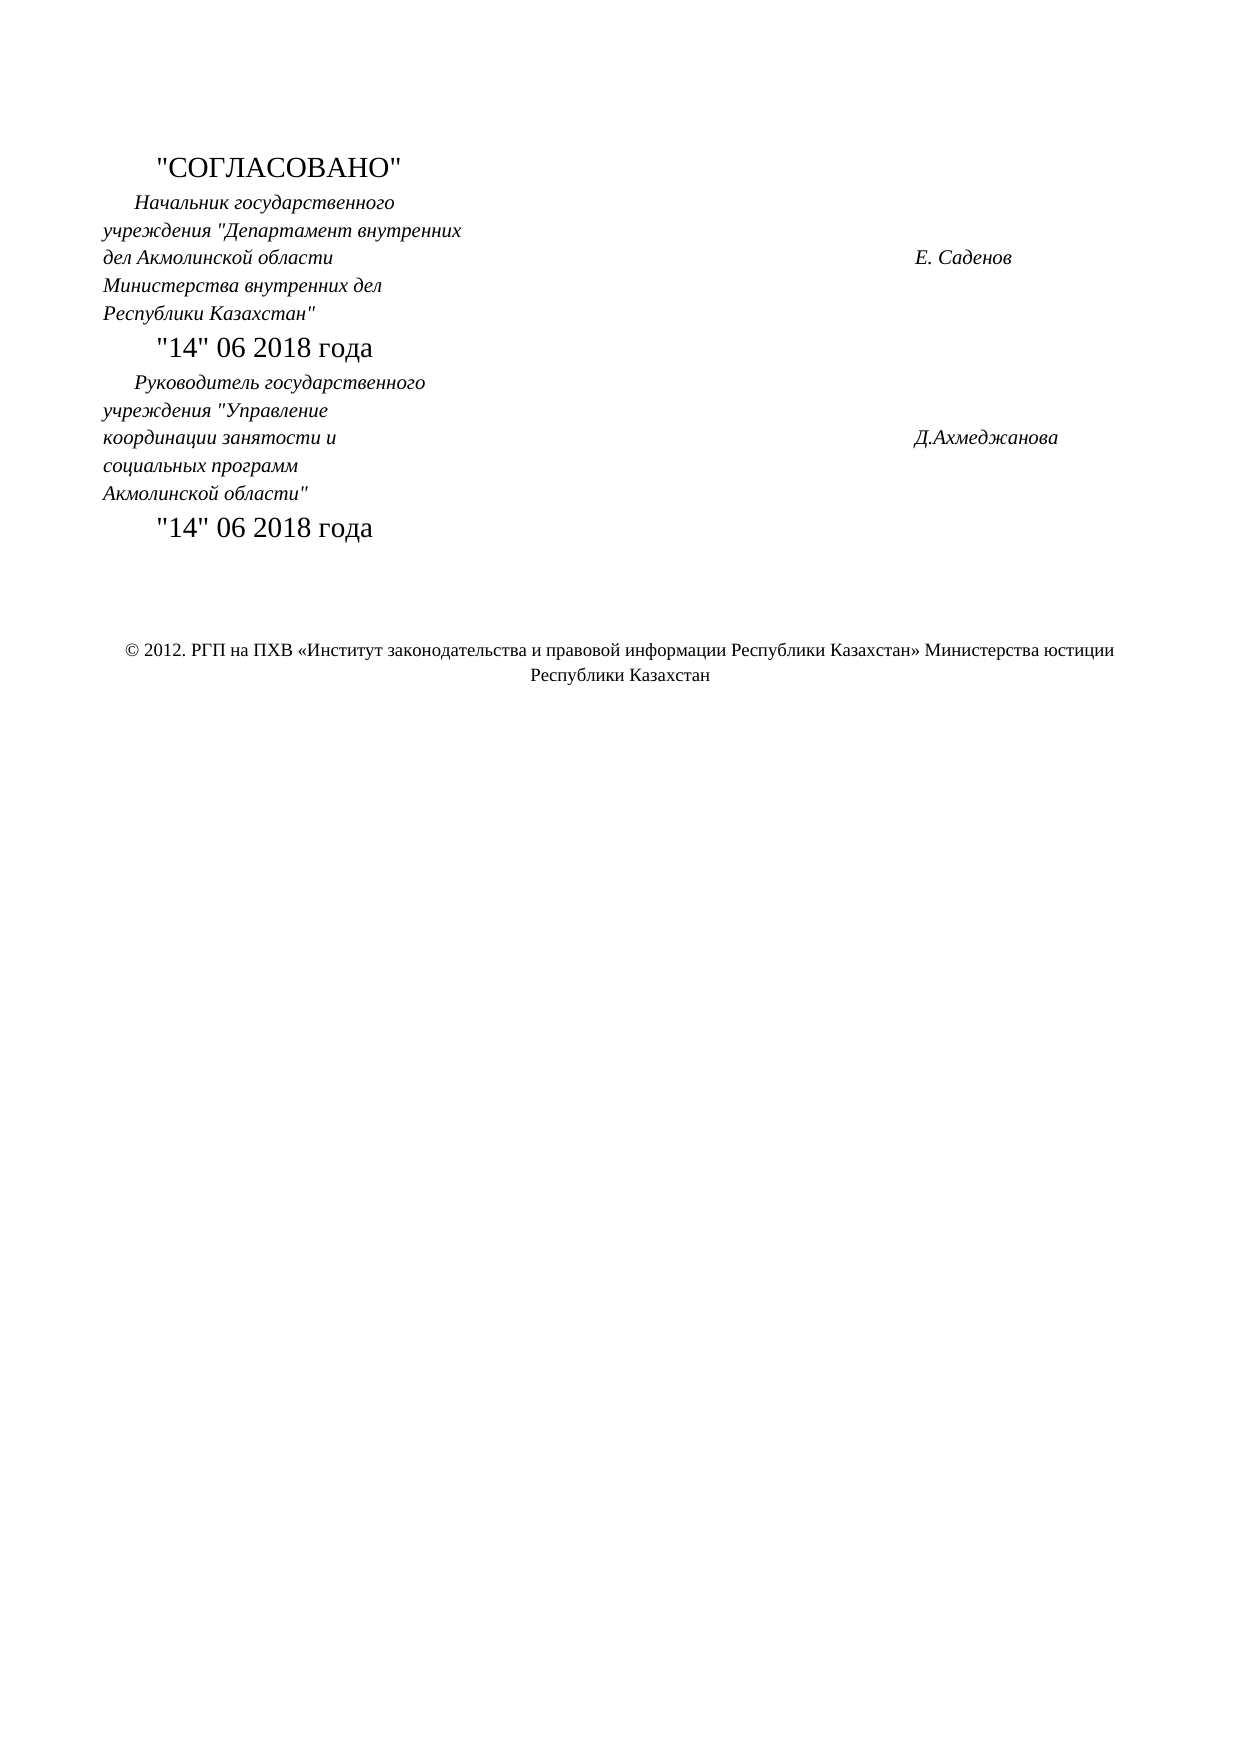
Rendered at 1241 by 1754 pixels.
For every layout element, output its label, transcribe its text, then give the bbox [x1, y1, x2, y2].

text "14" 06 2018 года [112, 510, 1128, 543]
text "14" 06 2018 года [112, 330, 1128, 363]
table_header Д.Ахмеджанова [913, 369, 1240, 510]
table_header Начальник государственного учреждения "Департамент внутренних дел Акмолинской области Министерства внутренних дел Республики Казахстан" [101, 189, 913, 330]
text "СОГЛАСОВАНО" [112, 150, 1128, 183]
text © 2012. РГП на ПХВ «Институт законодательства и правовой информации Республики Казахстан» Министерства юстиции Республики Казахстан [112, 639, 1128, 686]
table_header Е. Саденов [913, 189, 1240, 330]
table_header Руководитель государственного учреждения "Управление координации занятости и социальных программ Акмолинской области" [101, 369, 913, 510]
